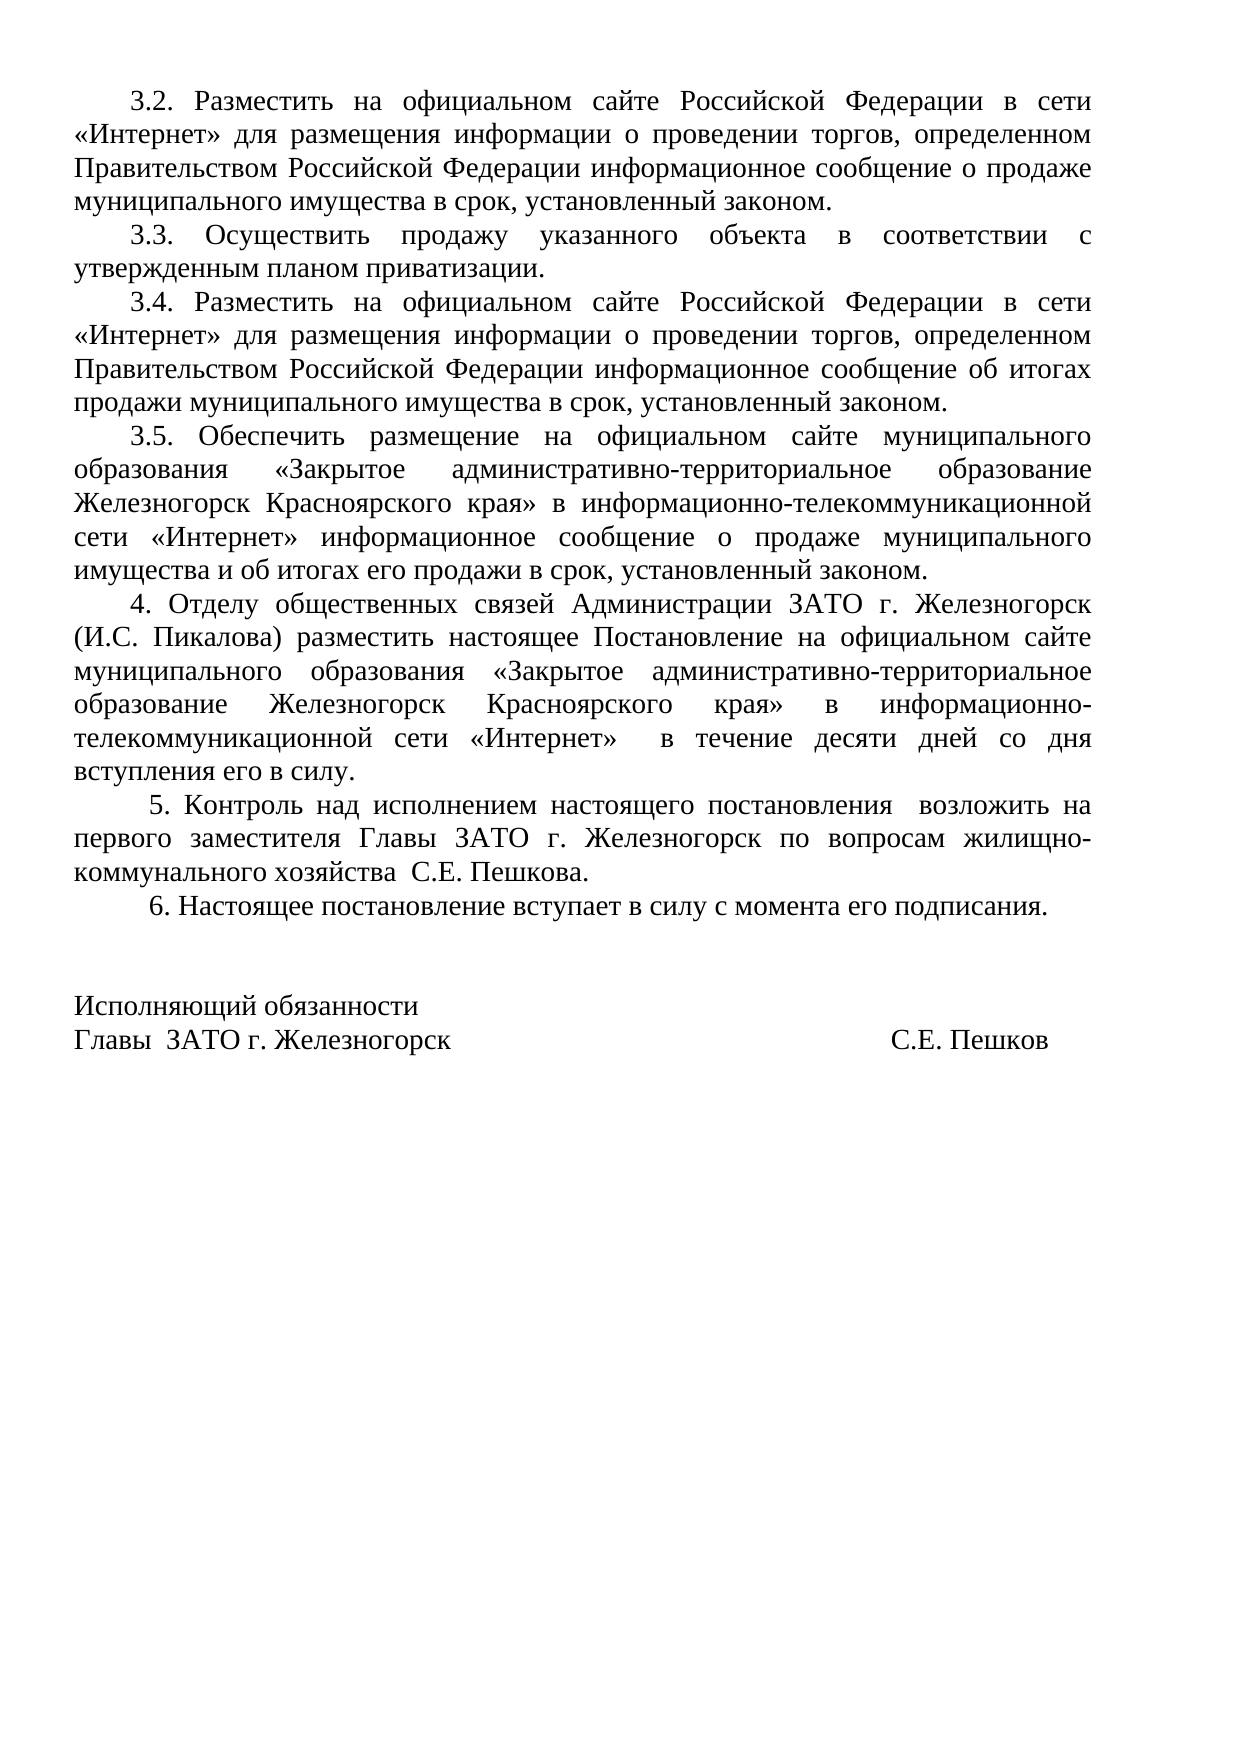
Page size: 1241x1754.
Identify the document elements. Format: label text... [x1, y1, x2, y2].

text 6. Настоящее постановление вступает в силу с момента его подписания. [74, 888, 1092, 921]
text 3.5. Обеспечить размещение на официальном сайте муниципального образования «Закрытое административно-территориальное образование Железногорск Красноярского края» в информационно-телекоммуникационной сети «Интернет» информационное сообщение о продаже муниципального имущества и об итогах его продажи в срок, установленный законом. [74, 418, 1092, 586]
text 4. Отделу общественных связей Администрации ЗАТО г. Железногорск (И.С. Пикалова) разместить настоящее Постановление на официальном сайте муниципального образования «Закрытое административно-территориальное образование Железногорск Красноярского края» в информационно-телекоммуникационной сети «Интернет» в течение десяти дней со дня вступления его в силу. [74, 586, 1092, 787]
text 5. Контроль над исполнением настоящего постановления возложить на первого заместителя Главы ЗАТО г. Железногорск по вопросам жилищно-коммунального хозяйства С.Е. Пешкова. [74, 787, 1092, 888]
text 3.2. Разместить на официальном сайте Российской Федерации в сети «Интернет» для размещения информации о проведении торгов, определенном Правительством Российской Федерации информационное сообщение о продаже муниципального имущества в срок, установленный законом. [74, 83, 1092, 217]
text Исполняющий обязанности [74, 988, 1092, 1022]
table_header Главы ЗАТО г. Железногорск [63, 1022, 679, 1122]
text 3.3. Осуществить продажу указанного объекта в соответствии с утвержденным планом приватизации. [74, 217, 1092, 284]
text 3.4. Разместить на официальном сайте Российской Федерации в сети «Интернет» для размещения информации о проведении торгов, определенном Правительством Российской Федерации информационное сообщение об итогах продажи муниципального имущества в срок, установленный законом. [74, 284, 1092, 418]
table_header С.Е. Пешков [679, 1022, 1078, 1122]
